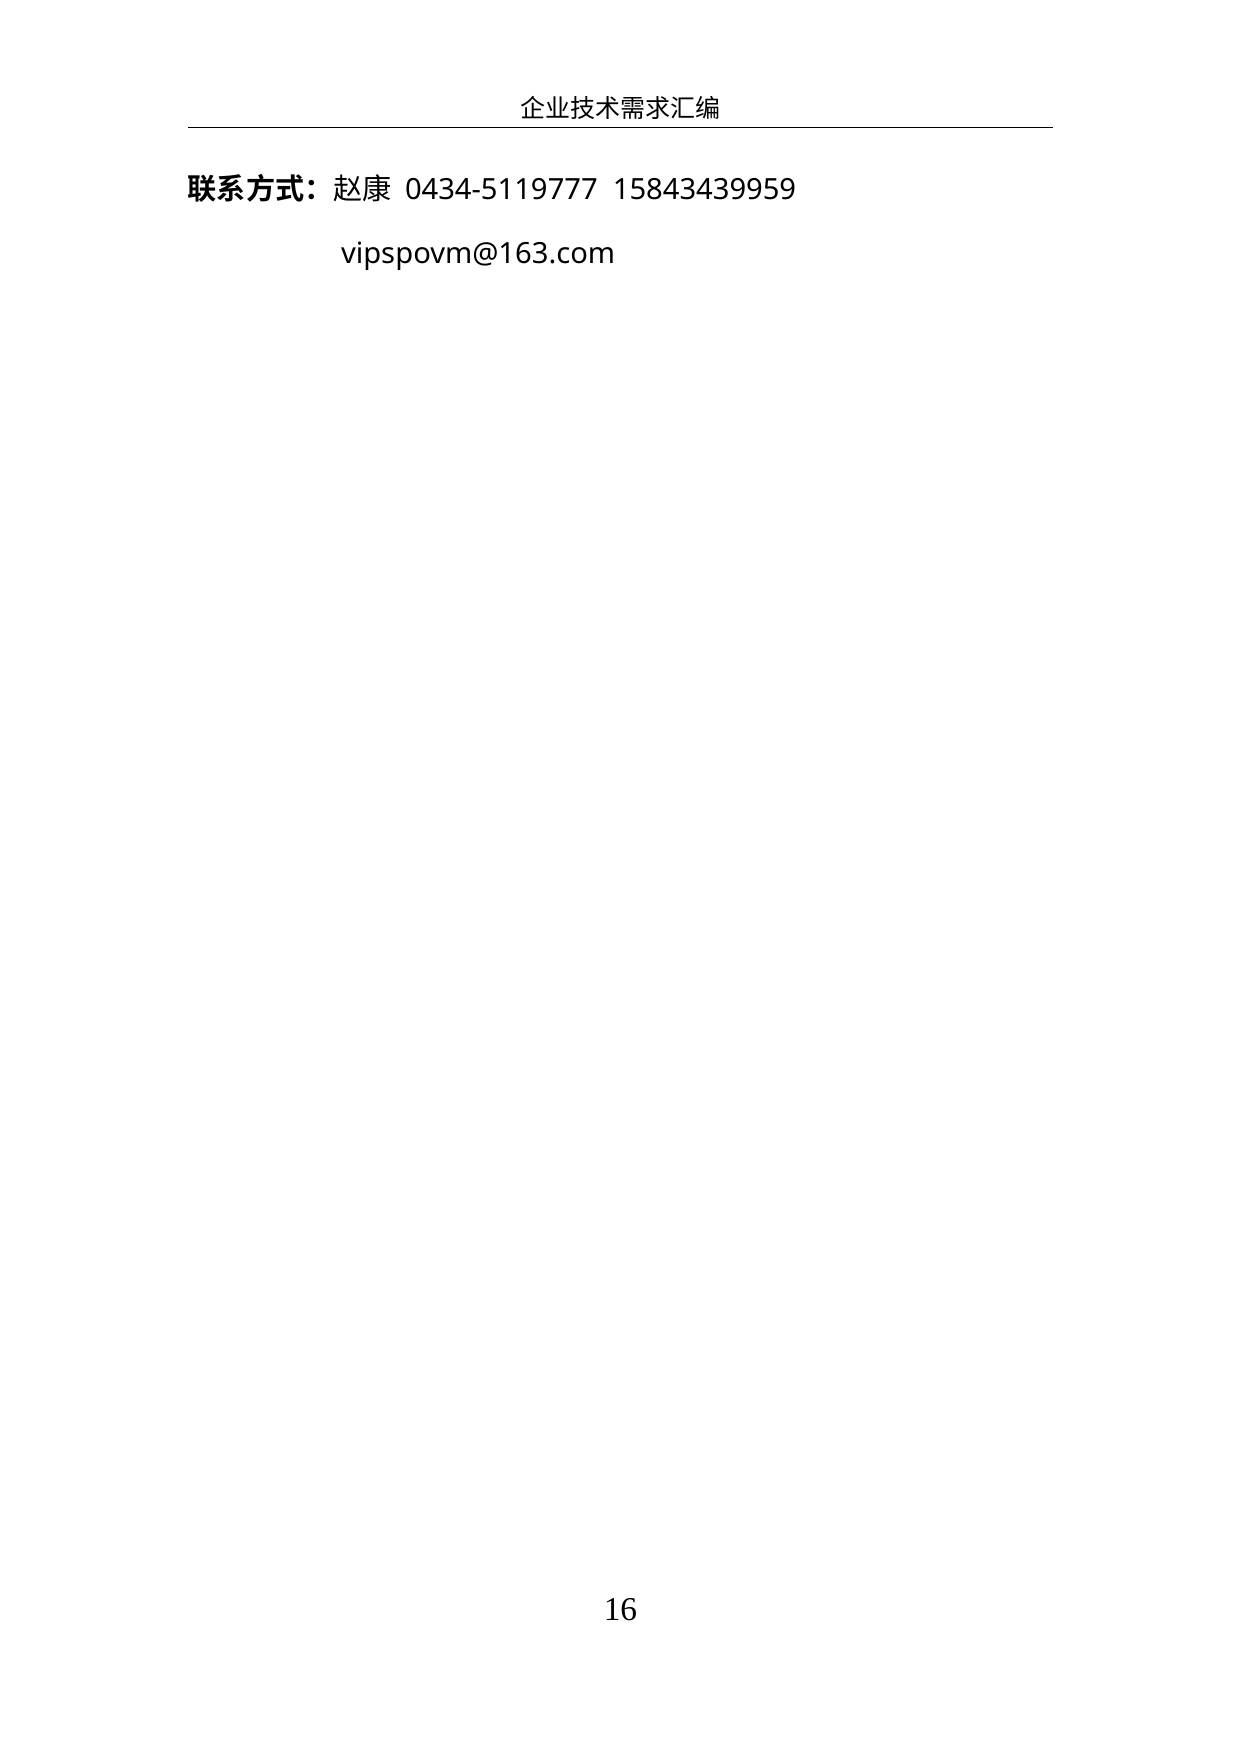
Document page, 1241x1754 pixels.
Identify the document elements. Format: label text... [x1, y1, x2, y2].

text 联系方式：赵康 0434-5119777 15843439959 [187, 155, 1053, 220]
text vipspovm@163.com [187, 220, 1053, 285]
